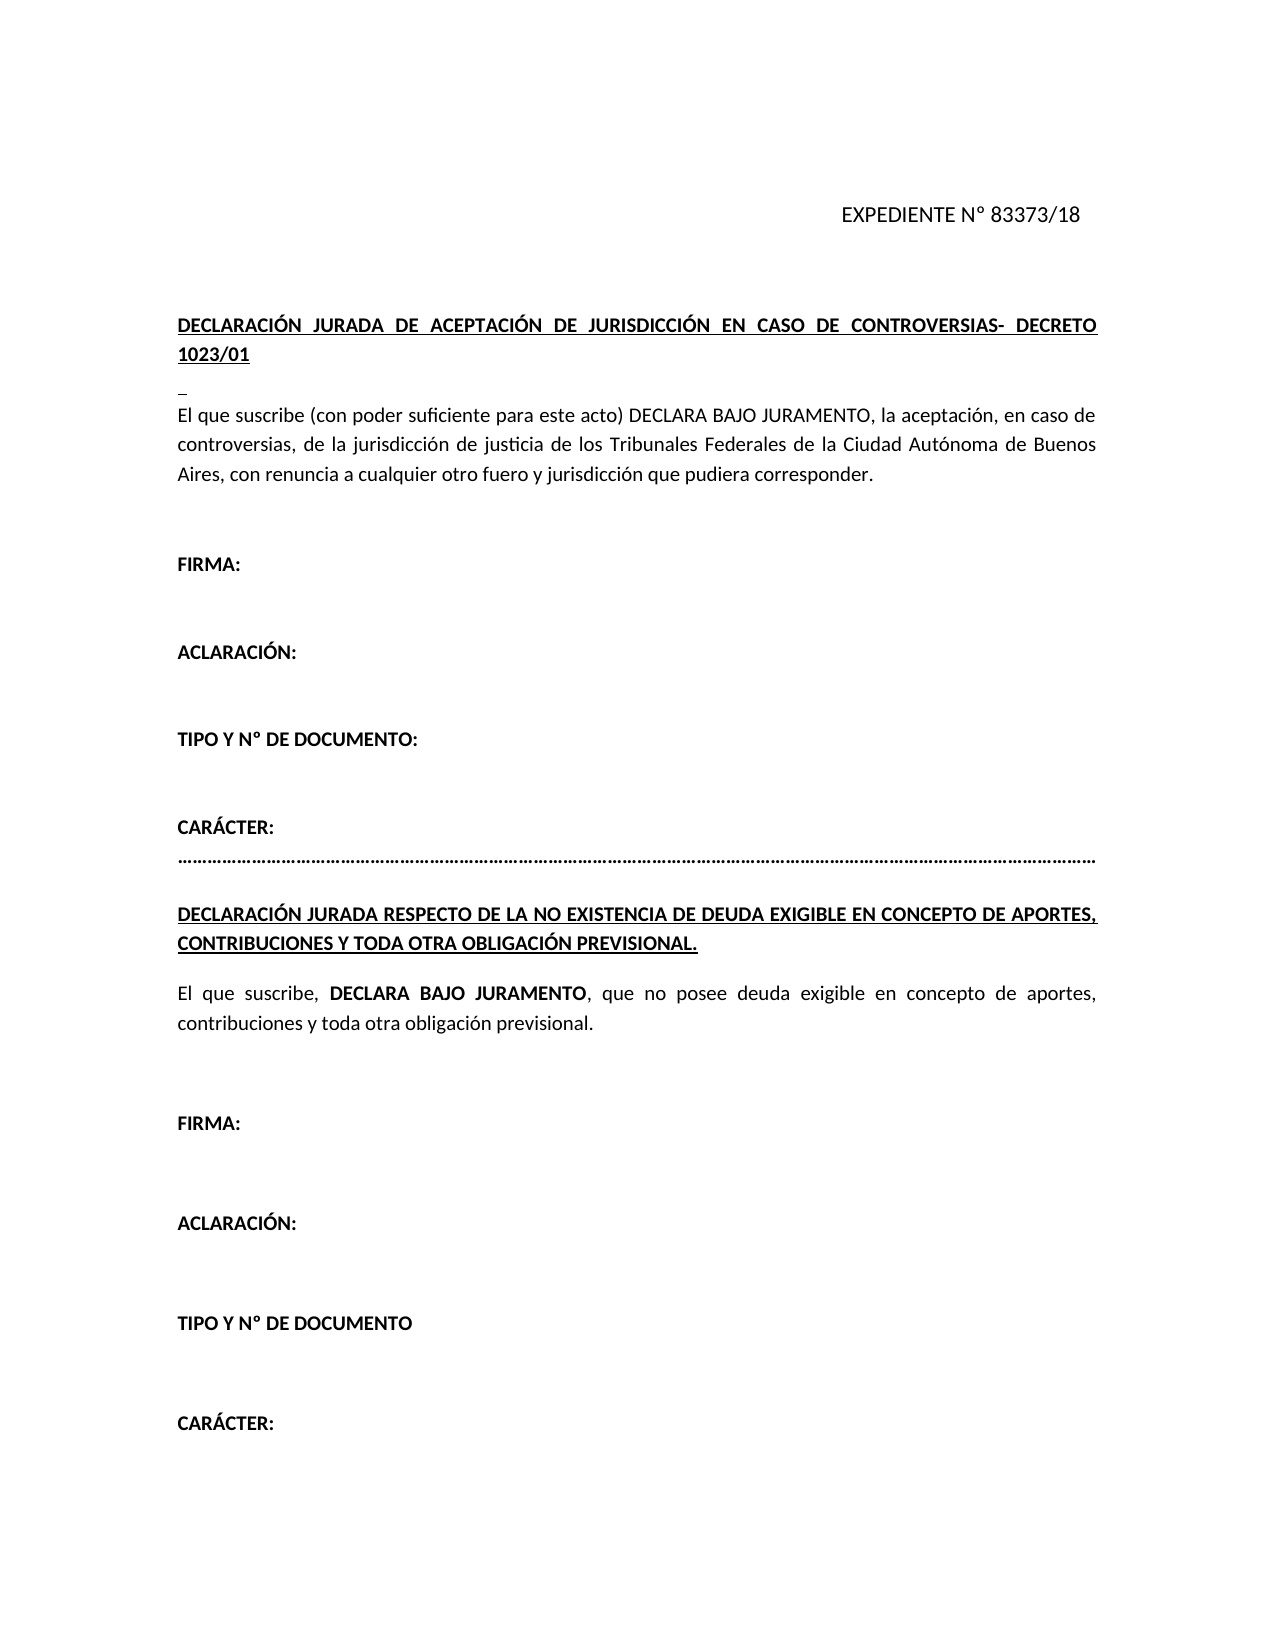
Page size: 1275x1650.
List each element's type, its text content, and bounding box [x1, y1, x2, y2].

text ACLARACIÓN: [177, 639, 1098, 664]
text FIRMA: [177, 1110, 1098, 1135]
text El que suscribe (con poder suficiente para este acto) DECLARA BAJO JURAMENTO, la aceptación, en caso de controversias, de la jurisdicción de justicia de los Tribunales Federales de la Ciudad Autónoma de Buenos Aires, con renuncia a cualquier otro fuero y jurisdicción que pudiera corresponder. [177, 402, 1098, 486]
text …………………………………………………………………………………………………………………………………………………………………… [177, 843, 1098, 868]
text DECLARACIÓN JURADA DE ACEPTACIÓN DE JURISDICCIÓN EN CASO DE CONTROVERSIAS- DECRETO 1023/01 [177, 335, 1098, 367]
text EXPEDIENTE Nº 83373/18 [177, 201, 1098, 229]
text FIRMA: [177, 551, 1098, 577]
text TIPO Y Nº DE DOCUMENTO [177, 1310, 1098, 1335]
text DECLARACIÓN JURADA DE ACEPTACIÓN DE JURISDICCIÓN EN CASO DE CONTROVERSIAS- DECRETO 1023/01 [177, 312, 1098, 334]
text TIPO Y Nº DE DOCUMENTO: [177, 726, 1098, 752]
text DECLARACIÓN JURADA RESPECTO DE LA NO EXISTENCIA DE DEUDA EXIGIBLE EN CONCEPTO DE APORTES, CONTRIBUCIONES Y TODA OTRA OBLIGACIÓN PREVISIONAL. [177, 924, 1098, 956]
text El que suscribe, DECLARA BAJO JURAMENTO, que no posee deuda exigible en concepto de aportes, contribuciones y toda otra obligación previsional. [177, 981, 1098, 1035]
text ACLARACIÓN: [177, 1210, 1098, 1235]
text DECLARACIÓN JURADA RESPECTO DE LA NO EXISTENCIA DE DEUDA EXIGIBLE EN CONCEPTO DE APORTES, CONTRIBUCIONES Y TODA OTRA OBLIGACIÓN PREVISIONAL. [177, 901, 1098, 923]
text CARÁCTER: [177, 1410, 1098, 1435]
text CARÁCTER: [177, 814, 1098, 839]
